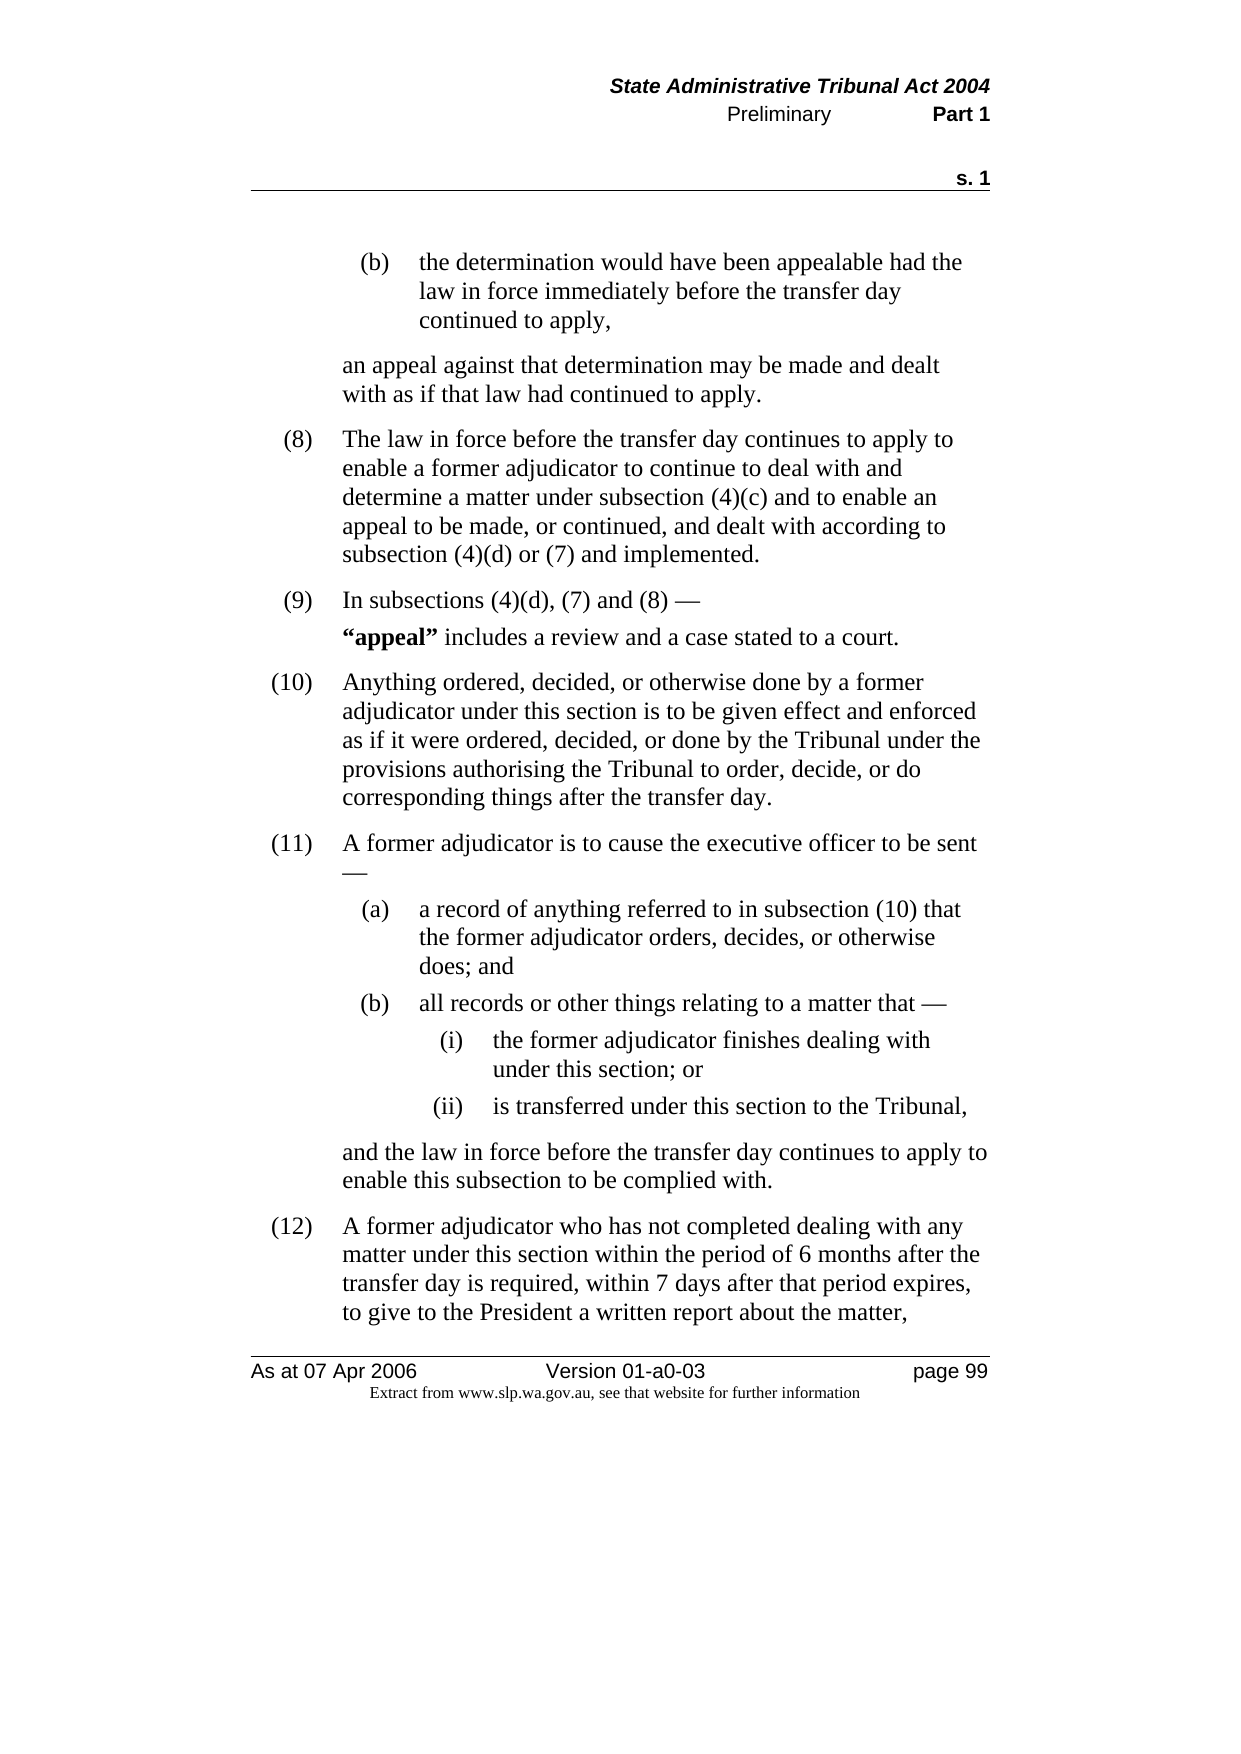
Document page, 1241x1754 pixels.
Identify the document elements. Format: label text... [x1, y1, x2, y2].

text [251, 1211, 990, 1326]
text (10) Anything ordered, decided, or otherwise done by a former adjudicator under this section is to be given effect and enforced as if it were ordered, decided, or done by the Tribunal under the provisions authorising the Tribunal to order, decide, or do corresponding things after the transfer day. [251, 667, 990, 811]
text an appeal against that determination may be made and dealt with as if that law had continued to apply. [251, 350, 990, 408]
text (b) the determination would have been appealable had the law in force immediately before the transfer day continued to apply, [251, 247, 990, 334]
text (b) all records or other things relating to a matter that — [251, 988, 990, 1017]
text and the law in force before the transfer day continues to apply to enable this subsection to be complied with. [251, 1137, 990, 1194]
text (i) the former adjudicator finishes dealing with under this section; or [251, 1025, 990, 1083]
text (8) The law in force before the transfer day continues to apply to enable a former adjudicator to continue to deal with and determine a matter under subsection (4)(c) and to enable an appeal to be made, or continued, and dealt with according to subsection (4)(d) or (7) and implemented. [251, 424, 990, 568]
text (a) a record of anything referred to in subsection (10) that the former adjudicator orders, decides, or otherwise does; and [251, 894, 990, 980]
text (11) A former adjudicator is to cause the executive officer to be sent— [251, 828, 990, 885]
text “appeal” includes a review and a case stated to a court. [251, 622, 990, 651]
text (9) In subsections (4)(d), (7) and (8) — [251, 585, 990, 614]
text (ii) is transferred under this section to the Tribunal, [251, 1091, 990, 1120]
